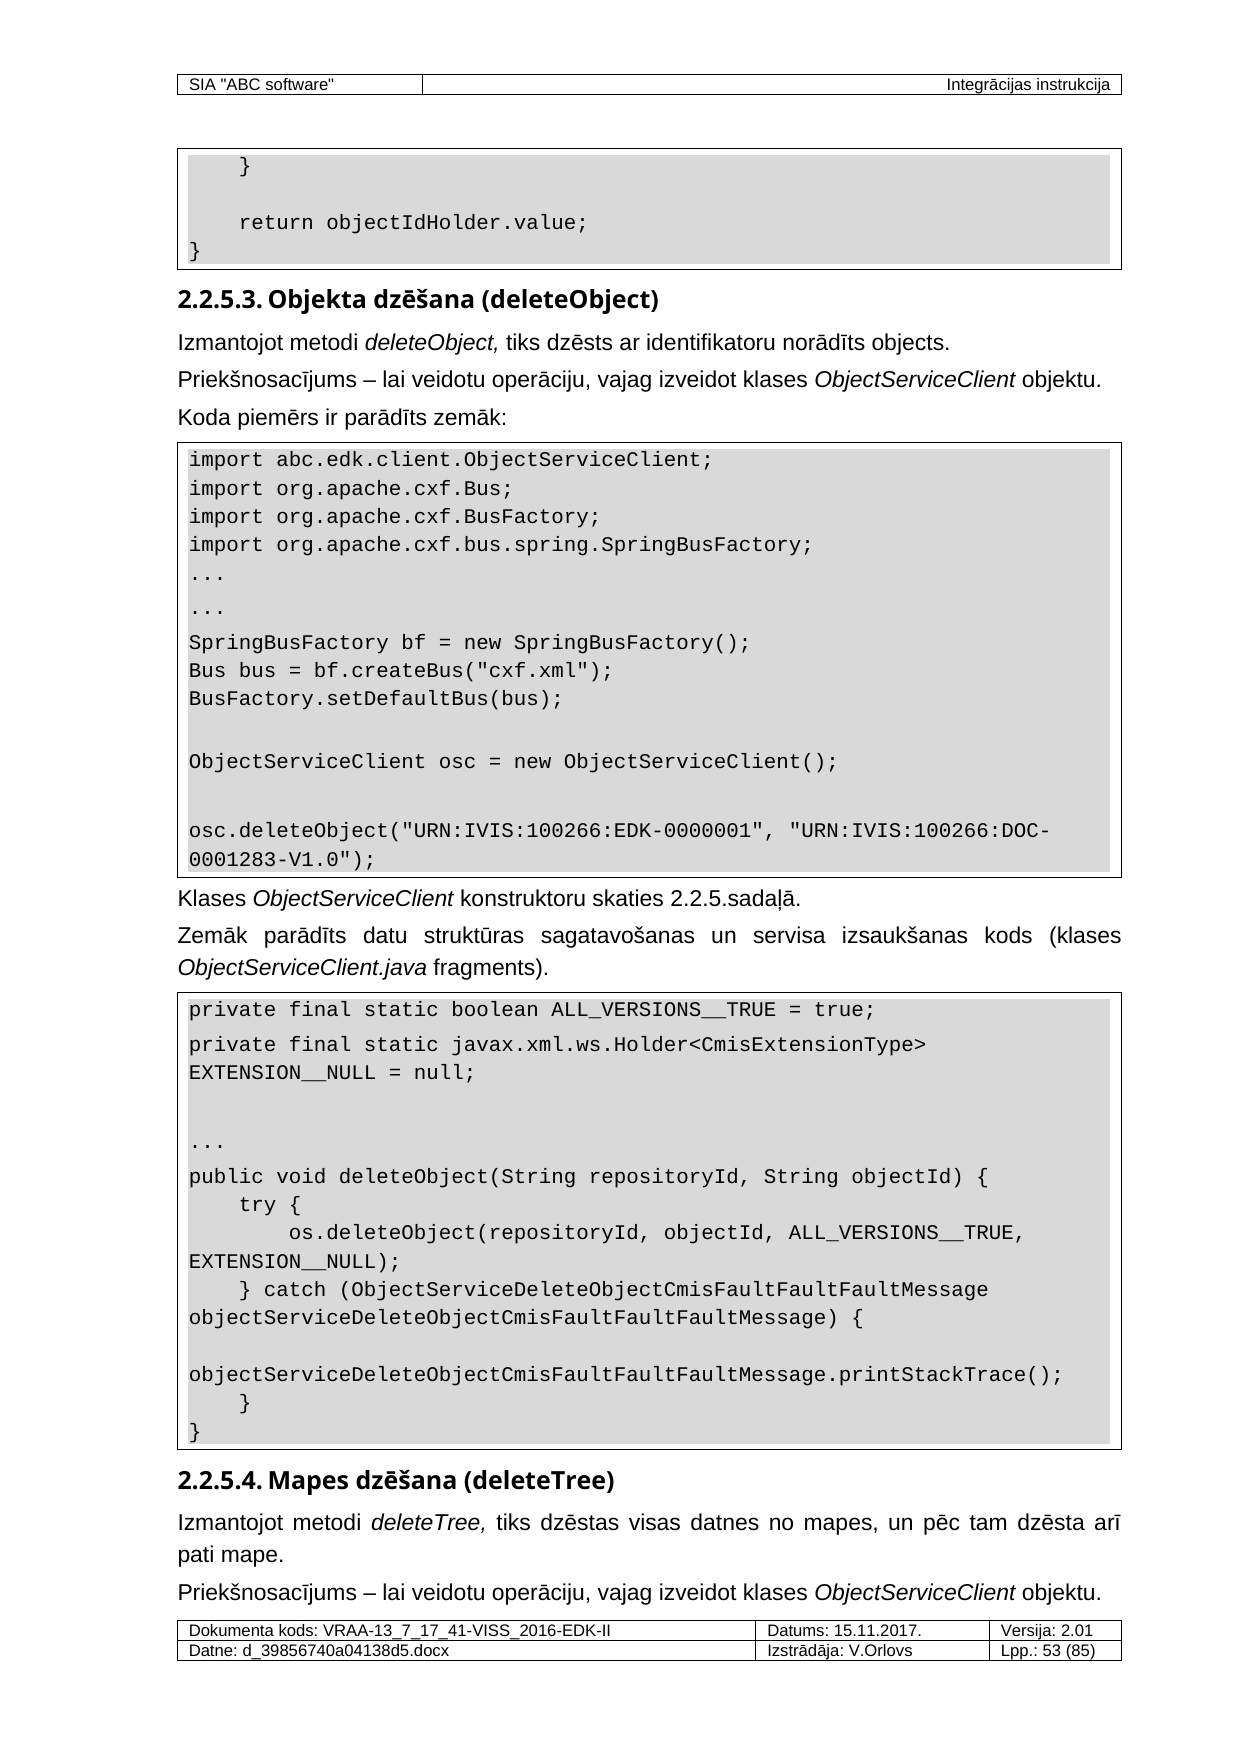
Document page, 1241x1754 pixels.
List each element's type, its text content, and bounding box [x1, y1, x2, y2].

text Izmantojot metodi deleteTree, tiks dzēstas visas datnes no mapes, un pēc tam dzēsta arī pati mape. [177, 1509, 1122, 1567]
text Priekšnosacījums – lai veidotu operāciju, vajag izveidot klases ObjectServiceClient objektu. [177, 1579, 1122, 1605]
subtitle Objekta dzēšana (deleteObject) [177, 282, 1122, 316]
text Klases ObjectServiceClient konstruktoru skaties 2.2.5.sadaļā. [177, 884, 1122, 911]
table_header import abc.edk.client.ObjectServiceClient; import org.apache.cxf.Bus; import org.apache.cxf.BusFactory; import org.apache.cxf.bus.spring.SpringBusFactory; ... ... SpringBusFactory bf = new SpringBusFactory(); Bus bus = bf.createBus("cxf.xml"); BusFactory.setDefaultBus(bus); ObjectServiceClient osc = new ObjectServiceClient(); osc.deleteObject("URN:IVIS:100266:EDK-0000001", "URN:IVIS:100266:DOC-0001283-V1.0"); [178, 443, 1121, 877]
table_header private final static boolean ALL_VERSIONS__TRUE = true; private final static javax.xml.ws.Holder<CmisExtensionType> EXTENSION__NULL = null; ... public void deleteObject(String repositoryId, String objectId) { try { os.deleteObject(repositoryId, objectId, ALL_VERSIONS__TRUE, EXTENSION__NULL); } catch (ObjectServiceDeleteObjectCmisFaultFaultFaultMessage objectServiceDeleteObjectCmisFaultFaultFaultMessage) { objectServiceDeleteObjectCmisFaultFaultFaultMessage.printStackTrace(); } } [178, 993, 1121, 1449]
text Priekšnosacījums – lai veidotu operāciju, vajag izveidot klases ObjectServiceClient objektu. [177, 366, 1122, 393]
text Zemāk parādīts datu struktūras sagatavošanas un servisa izsaukšanas kods (klases ObjectServiceClient.java fragments). [177, 922, 1122, 980]
text Koda piemērs ir parādīts zemāk: [177, 404, 1122, 431]
subtitle Mapes dzēšana (deleteTree) [177, 1463, 1122, 1497]
text Izmantojot metodi deleteObject, tiks dzēsts ar identifikatoru norādīts objects. [177, 328, 1122, 355]
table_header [178, 149, 1121, 268]
